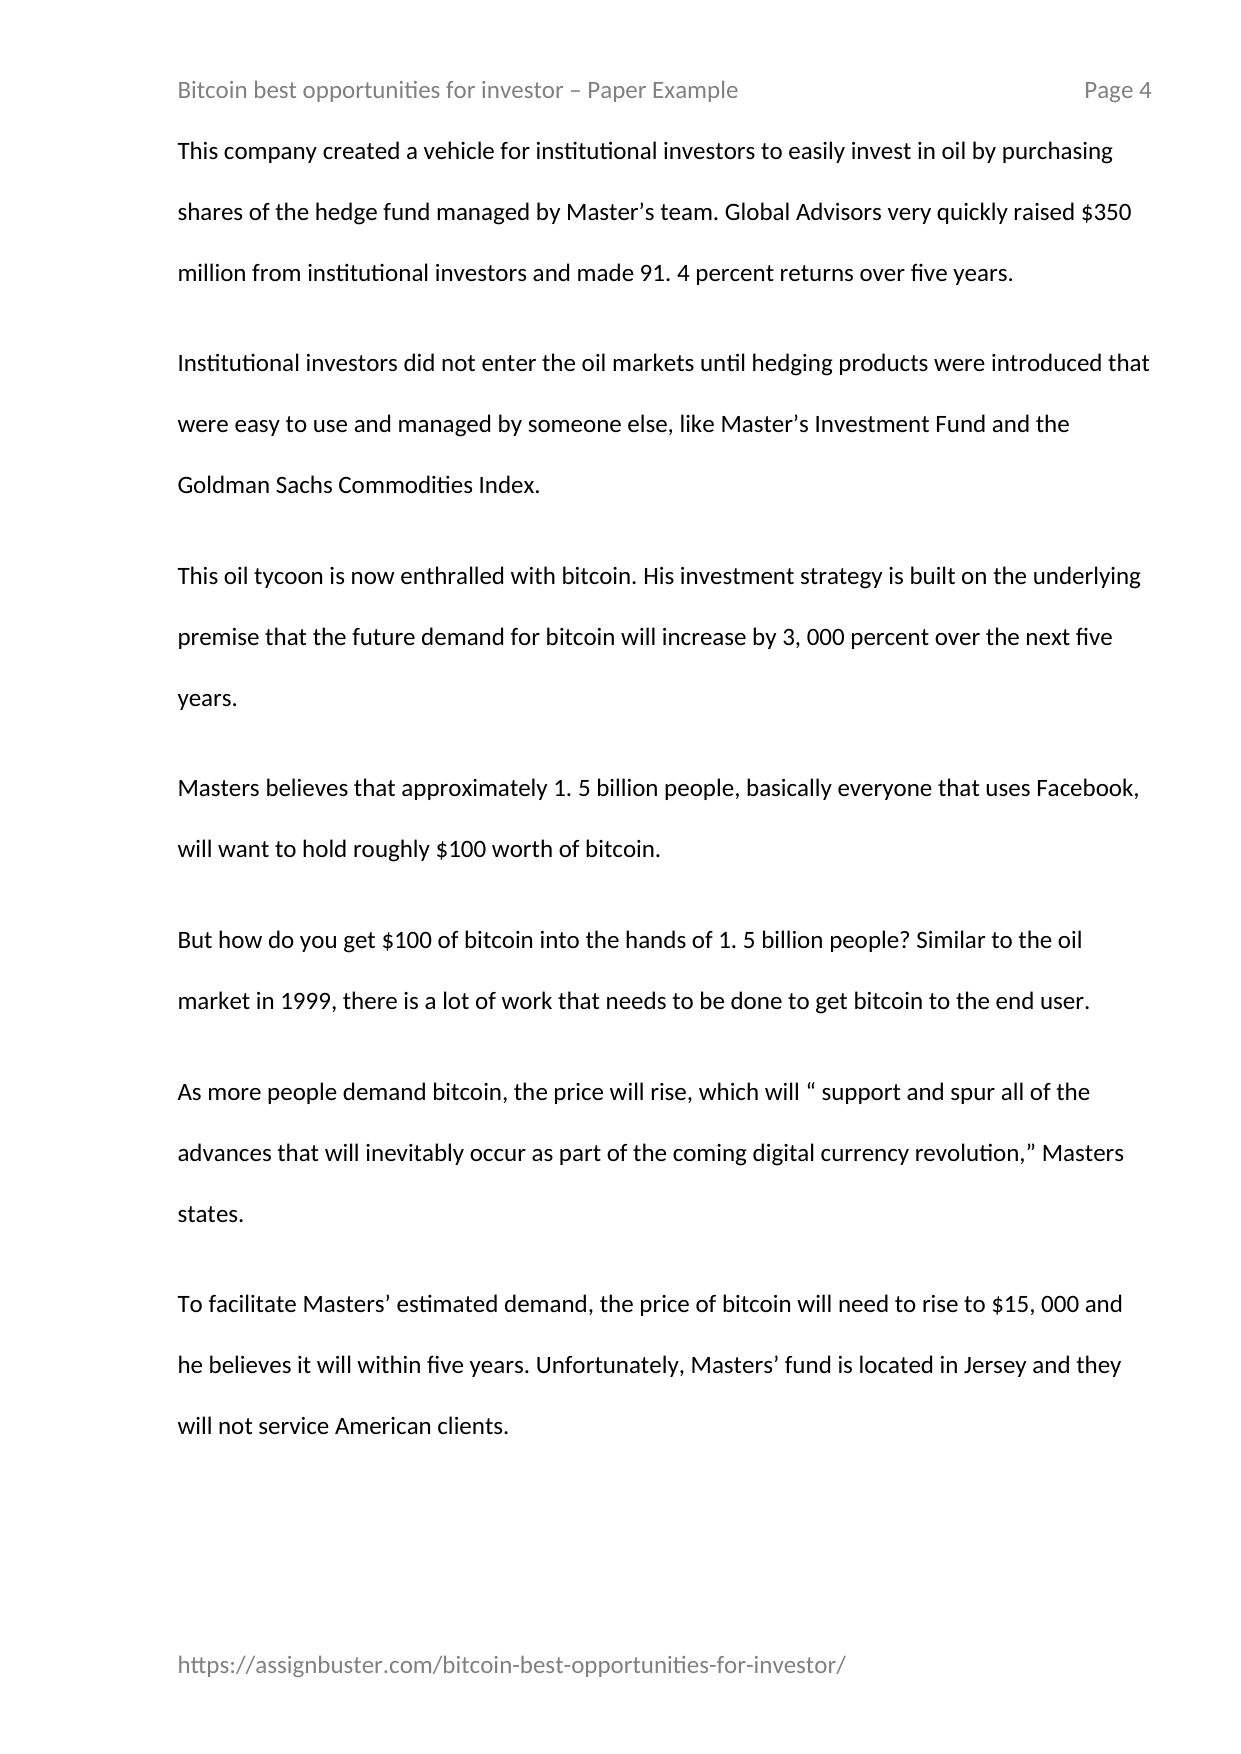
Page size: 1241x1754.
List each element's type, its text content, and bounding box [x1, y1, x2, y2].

text To facilitate Masters’ estimated demand, the price of bitcoin will need to rise to $15, 000 and he believes it will within five years. Unfortunately, Masters’ fund is located in Jersey and they will not service American clients. [177, 1288, 1152, 1441]
text This oil tycoon is now enthralled with bitcoin. His investment strategy is built on the underlying premise that the future demand for bitcoin will increase by 3, 000 percent over the next five years. [177, 560, 1152, 713]
text But how do you get $100 of bitcoin into the hands of 1. 5 billion people? Similar to the oil market in 1999, there is a lot of work that needs to be done to get bitcoin to the end user. [177, 924, 1152, 1016]
text This company created a vehicle for institutional investors to easily invest in oil by purchasing shares of the hedge fund managed by Master’s team. Global Advisors very quickly raised $350 million from institutional investors and made 91. 4 percent returns over five years. [177, 135, 1152, 287]
text Institutional investors did not enter the oil markets until hedging products were introduced that were easy to use and managed by someone else, like Master’s Investment Fund and the Goldman Sachs Commodities Index. [177, 347, 1152, 500]
text As more people demand bitcoin, the price will rise, which will “ support and spur all of the advances that will inevitably occur as part of the coming digital currency revolution,” Masters states. [177, 1076, 1152, 1228]
text Masters believes that approximately 1. 5 billion people, basically everyone that uses Facebook, will want to hold roughly $100 worth of bitcoin. [177, 773, 1152, 864]
